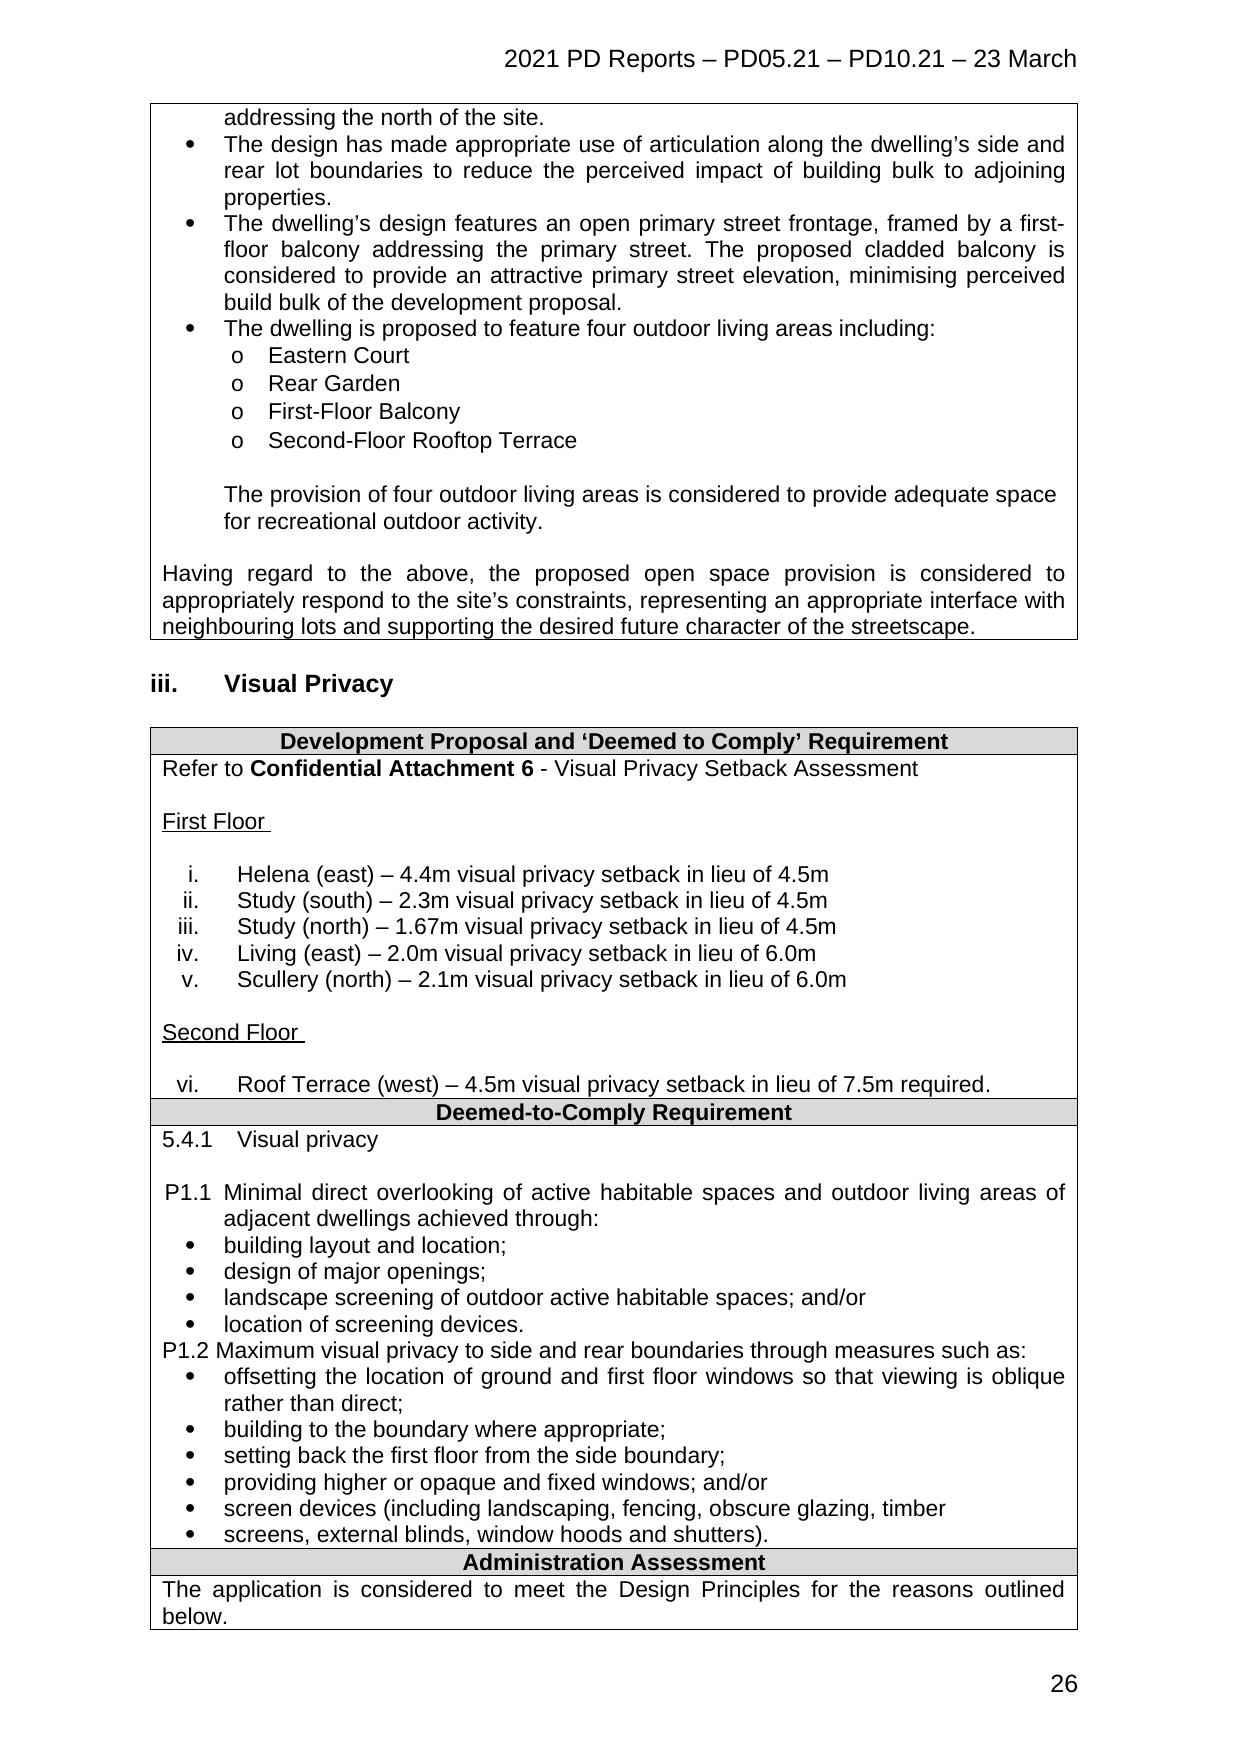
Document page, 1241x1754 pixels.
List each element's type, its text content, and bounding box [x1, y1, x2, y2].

table_cell Visual privacy P1.1 Minimal direct overlooking of active habitable spaces and outdoor living areas of adjacent dwellings achieved through: building layout and location; design of major openings; landscape screening of outdoor active habitable spaces; and/or location of screening devices. P1.2 Maximum visual privacy to side and rear boundaries through measures such as: offsetting the location of ground and first floor windows so that viewing is oblique rather than direct; building to the boundary where appropriate; setting back the first floor from the side boundary; providing higher or opaque and fixed windows; and/or screen devices (including landscaping, fencing, obscure glazing, timber screens, external blinds, window hoods and shutters). [151, 1126, 1077, 1548]
table_cell Administration Assessment [151, 1549, 1077, 1575]
table_header Development Proposal and ‘Deemed to Comply’ Requirement [151, 728, 1077, 754]
list Visual Privacy [150, 669, 1078, 698]
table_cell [151, 1576, 1077, 1629]
table_cell Deemed-to-Comply Requirement [151, 1099, 1077, 1125]
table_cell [151, 104, 1077, 639]
table_cell Refer to Confidential Attachment 6 - Visual Privacy Setback Assessment First Floor Helena (east) – 4.4m visual privacy setback in lieu of 4.5m Study (south) – 2.3m visual privacy setback in lieu of 4.5m Study (north) – 1.67m visual privacy setback in lieu of 4.5m Living (east) – 2.0m visual privacy setback in lieu of 6.0m Scullery (north) – 2.1m visual privacy setback in lieu of 6.0m Second Floor Roof Terrace (west) – 4.5m visual privacy setback in lieu of 7.5m required. [151, 755, 1077, 1098]
